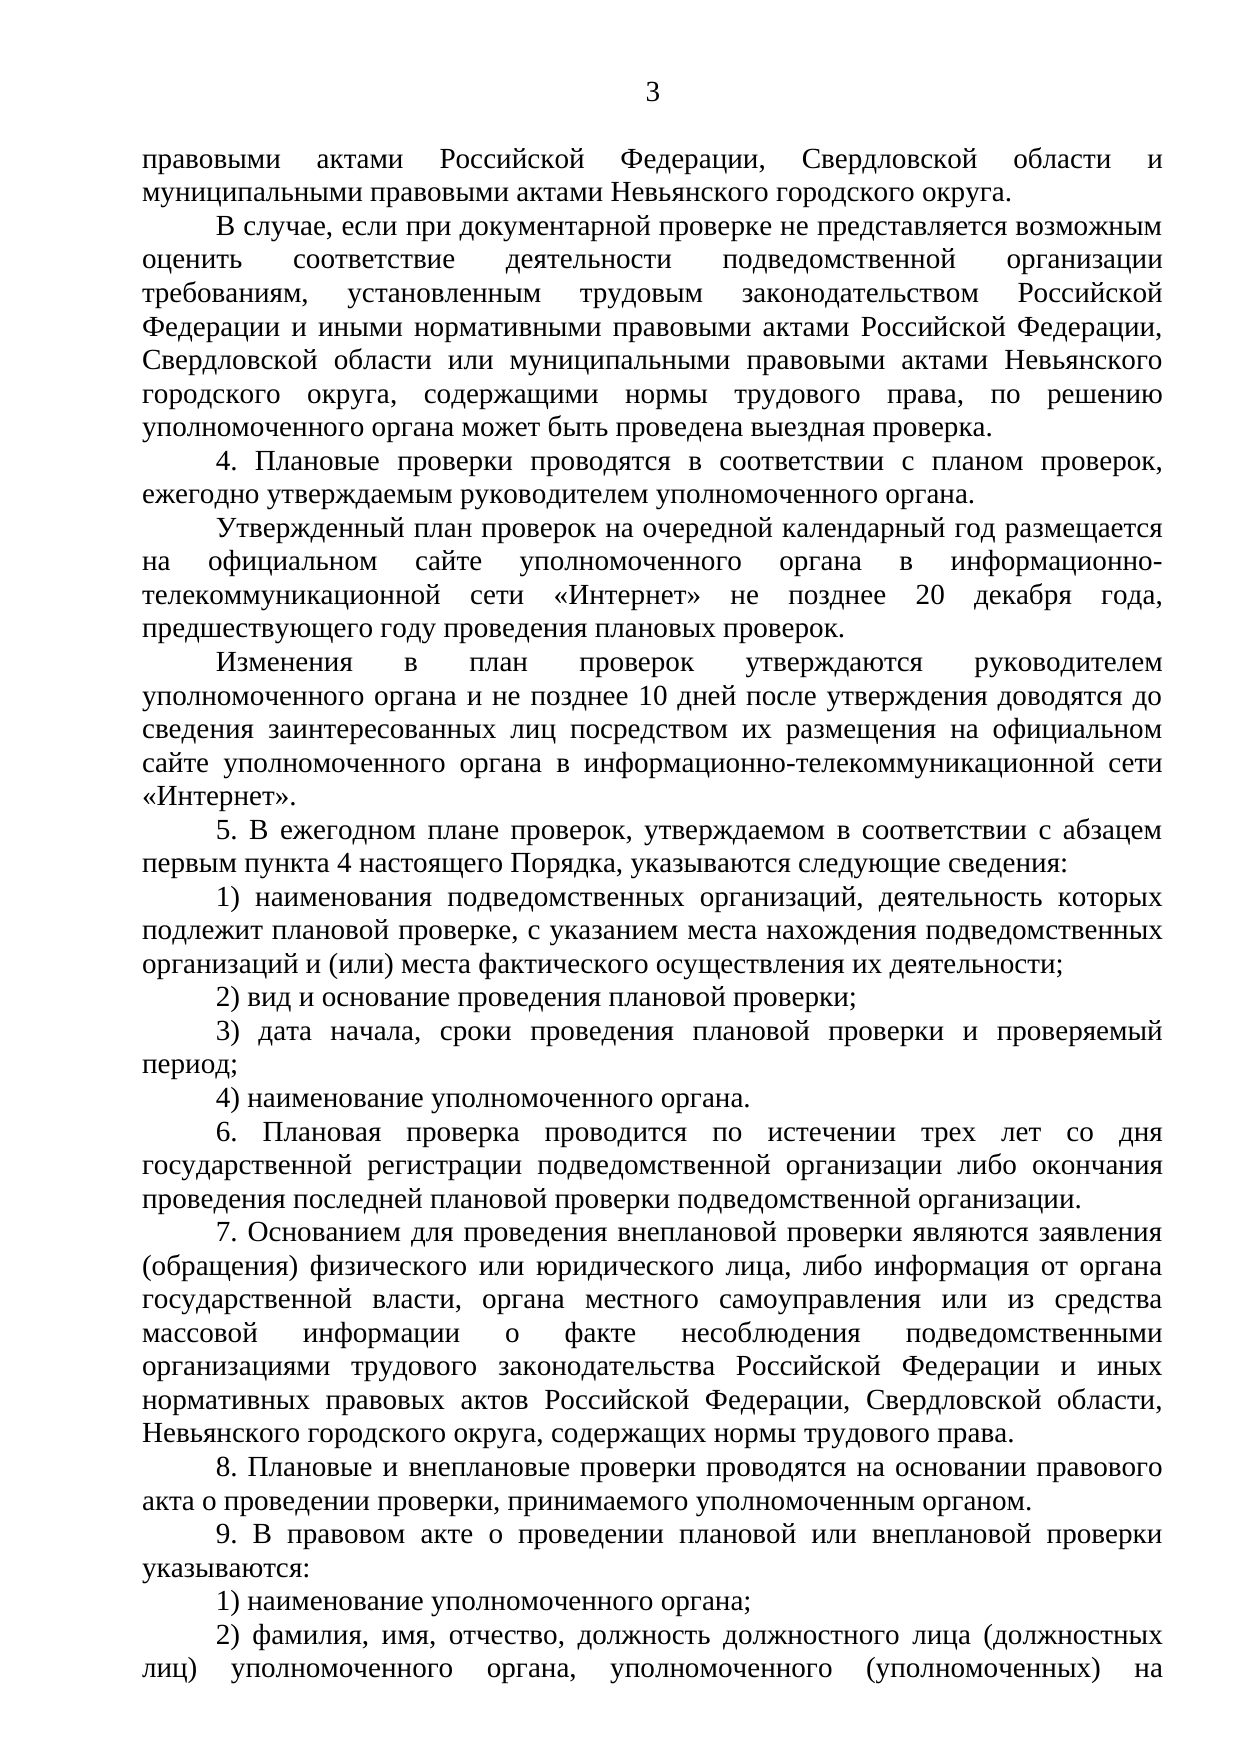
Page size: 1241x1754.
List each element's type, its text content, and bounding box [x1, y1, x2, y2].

text Изменения в план проверок утверждаются руководителем уполномоченного органа и не позднее 10 дней после утверждения доводятся до сведения заинтересованных лиц посредством их размещения на официальном сайте уполномоченного органа в информационно-телекоммуникационной сети «Интернет». [142, 644, 1163, 812]
text 1) наименования подведомственных организаций, деятельность которых подлежит плановой проверке, с указанием места нахождения подведомственных организаций и (или) места фактического осуществления их деятельности; [142, 879, 1163, 979]
text 6. Плановая проверка проводится по истечении трех лет со дня государственной регистрации подведомственной организации либо окончания проведения последней плановой проверки подведомственной организации. [142, 1114, 1163, 1214]
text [142, 141, 1163, 208]
text 4) наименование уполномоченного органа. [142, 1080, 1163, 1114]
text 3) дата начала, сроки проведения плановой проверки и проверяемый период; [142, 1013, 1163, 1080]
text Утвержденный план проверок на очередной календарный год размещается на официальном сайте уполномоченного органа в информационно-телекоммуникационной сети «Интернет» не позднее 20 декабря года, предшествующего году проведения плановых проверок. [142, 510, 1163, 644]
text 7. Основанием для проведения внеплановой проверки являются заявления (обращения) физического или юридического лица, либо информация от органа государственной власти, органа местного самоуправления или из средства массовой информации о факте несоблюдения подведомственными организациями трудового законодательства Российской Федерации и иных нормативных правовых актов Российской Федерации, Свердловской области, Невьянского городского округа, содержащих нормы трудового права. [142, 1214, 1163, 1449]
text 9. В правовом акте о проведении плановой или внеплановой проверки указываются: [142, 1516, 1163, 1583]
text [142, 1617, 1163, 1684]
text В случае, если при документарной проверке не представляется возможным оценить соответствие деятельности подведомственной организации требованиям, установленным трудовым законодательством Российской Федерации и иными нормативными правовыми актами Российской Федерации, Свердловской области или муниципальными правовыми актами Невьянского городского округа, содержащими нормы трудового права, по решению уполномоченного органа может быть проведена выездная проверка. [142, 208, 1163, 443]
text 8. Плановые и внеплановые проверки проводятся на основании правового акта о проведении проверки, принимаемого уполномоченным органом. [142, 1449, 1163, 1516]
text 4. Плановые проверки проводятся в соответствии с планом проверок, ежегодно утверждаемым руководителем уполномоченного органа. [142, 443, 1163, 510]
text 5. В ежегодном плане проверок, утверждаемом в соответствии с абзацем первым пункта 4 настоящего Порядка, указываются следующие сведения: [142, 812, 1163, 879]
text 2) вид и основание проведения плановой проверки; [142, 979, 1163, 1013]
text 1) наименование уполномоченного органа; [142, 1583, 1163, 1617]
